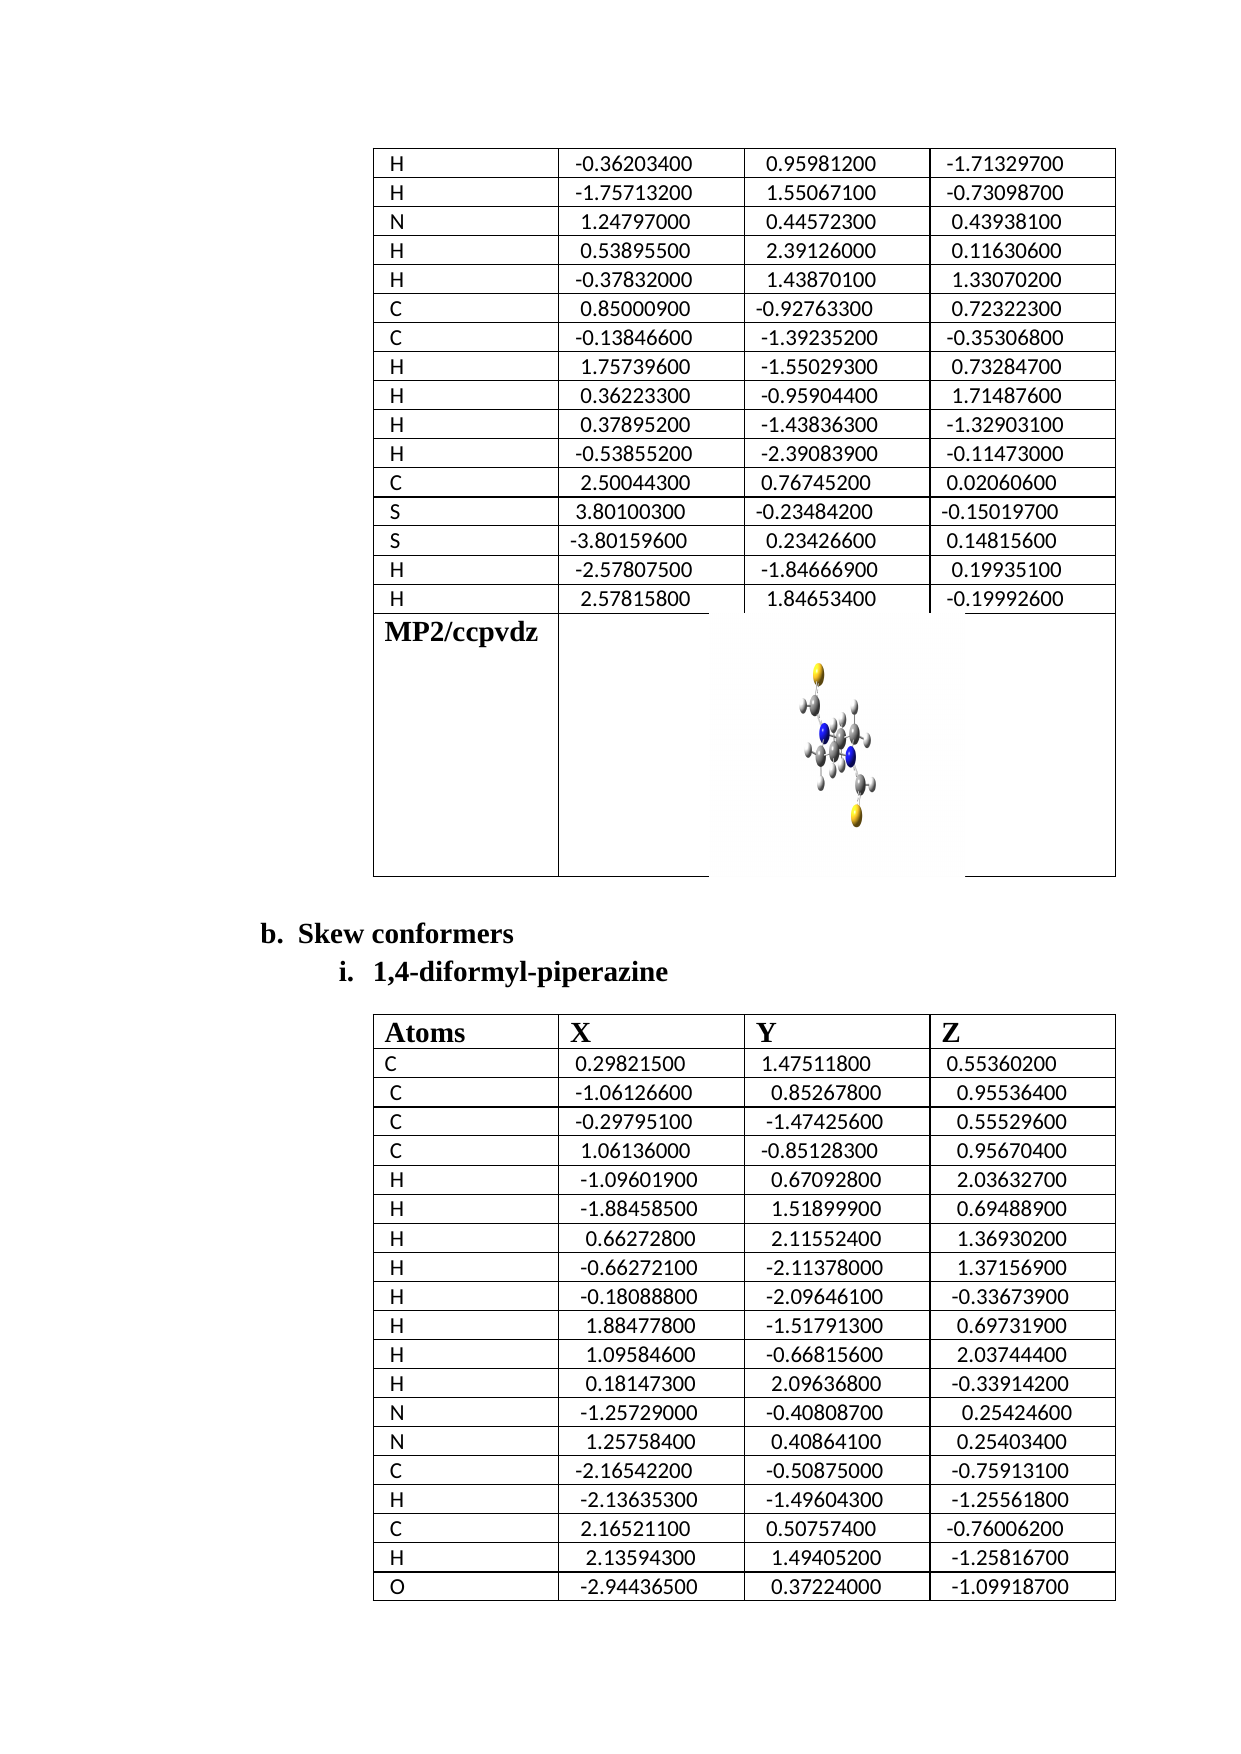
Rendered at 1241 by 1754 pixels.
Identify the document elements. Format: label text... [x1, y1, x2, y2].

table_cell -0.75913100 [931, 1456, 1115, 1484]
table_header X [559, 1015, 744, 1048]
table_cell 2.50044300 [559, 468, 744, 496]
table_cell 0.73284700 [931, 352, 1115, 380]
table_cell 1.09584600 [559, 1340, 744, 1368]
table_cell -1.25561800 [931, 1485, 1115, 1513]
table_cell 0.37895200 [559, 410, 744, 438]
table_cell 0.50757400 [745, 1514, 929, 1542]
table_cell 1.25758400 [559, 1427, 744, 1455]
table_cell 1.75739600 [559, 352, 744, 380]
table_cell N [374, 1427, 558, 1455]
table_cell -0.11473000 [931, 439, 1115, 467]
table_cell -0.95904400 [745, 381, 929, 409]
table_cell 2.13594300 [559, 1543, 744, 1571]
table_cell H [374, 1224, 558, 1252]
table_cell H [374, 439, 558, 467]
table_cell 2.03744400 [931, 1340, 1115, 1368]
table_cell 2.16521100 [559, 1514, 744, 1542]
table_cell -0.73098700 [931, 178, 1115, 206]
table_cell -1.84666900 [745, 556, 929, 583]
table_cell H [374, 585, 558, 613]
list 1,4-diformyl-piperazine [354, 954, 1093, 988]
table_cell 1.55067100 [745, 178, 929, 206]
table_cell -0.33673900 [931, 1282, 1115, 1310]
table_header Y [745, 1015, 929, 1048]
table_cell C [374, 1136, 558, 1164]
table_cell -0.40808700 [745, 1398, 929, 1426]
table_cell -2.16542200 [559, 1456, 744, 1484]
table_cell H [374, 236, 558, 264]
table_cell 0.36223300 [559, 381, 744, 409]
table_cell -1.75713200 [559, 178, 744, 206]
table_cell 1.06136000 [559, 1136, 744, 1164]
table_cell -0.19992600 [931, 585, 1115, 613]
table_cell 0.18147300 [559, 1369, 744, 1397]
table_cell 0.25403400 [931, 1427, 1115, 1455]
table_cell 1.33070200 [931, 265, 1115, 293]
table_cell 2.57815800 [559, 585, 744, 613]
table_cell -1.55029300 [745, 352, 929, 380]
table_cell 0.69731900 [931, 1311, 1115, 1339]
table_cell -1.49604300 [745, 1485, 929, 1513]
table_cell -0.37832000 [559, 265, 744, 293]
table_cell 0.25424600 [931, 1398, 1115, 1426]
table_cell C [374, 1049, 558, 1077]
table_cell 1.49405200 [745, 1543, 929, 1571]
table_cell 0.53895500 [559, 236, 744, 264]
table_cell -1.39235200 [745, 323, 929, 351]
table_cell 1.36930200 [931, 1224, 1115, 1252]
table_cell N [374, 207, 558, 235]
table_cell H [374, 1166, 558, 1193]
table_cell N [374, 1398, 558, 1426]
table_cell -1.47425600 [745, 1108, 929, 1135]
table_cell -0.33914200 [931, 1369, 1115, 1397]
table_cell 0.66272800 [559, 1224, 744, 1252]
table_cell 0.95536400 [931, 1078, 1115, 1106]
table_cell -0.92763300 [745, 294, 929, 322]
table_cell 2.03632700 [931, 1166, 1115, 1193]
table_cell S [374, 498, 558, 525]
table_cell H [374, 1195, 558, 1223]
table_cell -0.15019700 [931, 498, 1115, 525]
table_cell H [374, 1311, 558, 1339]
table_cell C [374, 1108, 558, 1135]
table_cell 0.11630600 [931, 236, 1115, 264]
table_cell -1.25729000 [559, 1398, 744, 1426]
table_cell 0.67092800 [745, 1166, 929, 1193]
table_cell -2.09646100 [745, 1282, 929, 1310]
table_cell 3.80100300 [559, 498, 744, 525]
table_cell -2.13635300 [559, 1485, 744, 1513]
table_cell O [374, 1573, 558, 1600]
table_cell 0.37224000 [745, 1573, 929, 1600]
table_cell 0.14815600 [931, 526, 1115, 554]
table_cell -0.50875000 [745, 1456, 929, 1484]
table_cell -0.36203400 [559, 149, 744, 177]
table_cell -1.32903100 [931, 410, 1115, 438]
table_cell H [374, 1369, 558, 1397]
table_cell -1.06126600 [559, 1078, 744, 1106]
table_cell 0.40864100 [745, 1427, 929, 1455]
table_cell -2.94436500 [559, 1573, 744, 1600]
table_cell -2.57807500 [559, 556, 744, 583]
table_cell 0.76745200 [745, 468, 929, 496]
table_cell 1.47511800 [745, 1049, 929, 1077]
table_cell C [374, 323, 558, 351]
table_cell S [374, 526, 558, 554]
table_cell C [374, 468, 558, 496]
table_cell -0.29795100 [559, 1108, 744, 1135]
table_cell -0.53855200 [559, 439, 744, 467]
table_cell 0.23426600 [745, 526, 929, 554]
table_cell 0.95670400 [931, 1136, 1115, 1164]
table_cell -2.39083900 [745, 439, 929, 467]
table_cell 1.43870100 [745, 265, 929, 293]
table_header Atoms [374, 1015, 558, 1048]
table_cell 0.29821500 [559, 1049, 744, 1077]
table_cell H [374, 1543, 558, 1571]
table_cell C [374, 1078, 558, 1106]
table_cell -1.51791300 [745, 1311, 929, 1339]
picture [709, 613, 966, 877]
table_cell 0.72322300 [931, 294, 1115, 322]
table_cell H [374, 381, 558, 409]
table_cell 1.71487600 [931, 381, 1115, 409]
table_cell -0.23484200 [745, 498, 929, 525]
table_cell 0.85000900 [559, 294, 744, 322]
table_cell H [374, 1282, 558, 1310]
table_cell H [374, 1340, 558, 1368]
table_cell H [374, 1485, 558, 1513]
table_cell 2.39126000 [745, 236, 929, 264]
table_cell -2.11378000 [745, 1253, 929, 1281]
table_cell -1.88458500 [559, 1195, 744, 1223]
table_cell H [374, 556, 558, 583]
table_cell C [374, 1514, 558, 1542]
table_cell 0.95981200 [745, 149, 929, 177]
table_cell H [374, 178, 558, 206]
table_cell 1.88477800 [559, 1311, 744, 1339]
table_cell -1.09918700 [931, 1573, 1115, 1600]
table_cell -1.71329700 [931, 149, 1115, 177]
table_cell 0.55360200 [931, 1049, 1115, 1077]
table_cell -0.85128300 [745, 1136, 929, 1164]
table_cell H [374, 1253, 558, 1281]
table_cell 1.51899900 [745, 1195, 929, 1223]
table_cell H [374, 149, 558, 177]
table_cell -0.76006200 [931, 1514, 1115, 1542]
table_cell 2.11552400 [745, 1224, 929, 1252]
table_cell C [374, 1456, 558, 1484]
table_cell 0.55529600 [931, 1108, 1115, 1135]
table_cell -0.18088800 [559, 1282, 744, 1310]
table_cell H [374, 352, 558, 380]
table_cell 1.24797000 [559, 207, 744, 235]
table_header Z [931, 1015, 1115, 1048]
table_cell -1.43836300 [745, 410, 929, 438]
table_cell H [374, 265, 558, 293]
table_cell -0.13846600 [559, 323, 744, 351]
table_cell C [374, 294, 558, 322]
list Skew conformers [260, 916, 1093, 949]
table_cell 0.85267800 [745, 1078, 929, 1106]
table_cell [559, 614, 709, 876]
table_cell -1.09601900 [559, 1166, 744, 1193]
table_cell 0.69488900 [931, 1195, 1115, 1223]
table_cell [966, 614, 1115, 876]
table_cell 1.37156900 [931, 1253, 1115, 1281]
table_cell -3.80159600 [559, 526, 744, 554]
table_cell -1.25816700 [931, 1543, 1115, 1571]
table_cell -0.66272100 [559, 1253, 744, 1281]
table_cell 0.19935100 [931, 556, 1115, 583]
table_cell 2.09636800 [745, 1369, 929, 1397]
table_cell MP2/ccpvdz [374, 614, 558, 876]
table_cell H [374, 410, 558, 438]
table_cell -0.66815600 [745, 1340, 929, 1368]
table_cell 1.84653400 [745, 585, 929, 613]
table_cell 0.44572300 [745, 207, 929, 235]
table_cell 0.02060600 [931, 468, 1115, 496]
table_cell 0.43938100 [931, 207, 1115, 235]
table_cell -0.35306800 [931, 323, 1115, 351]
